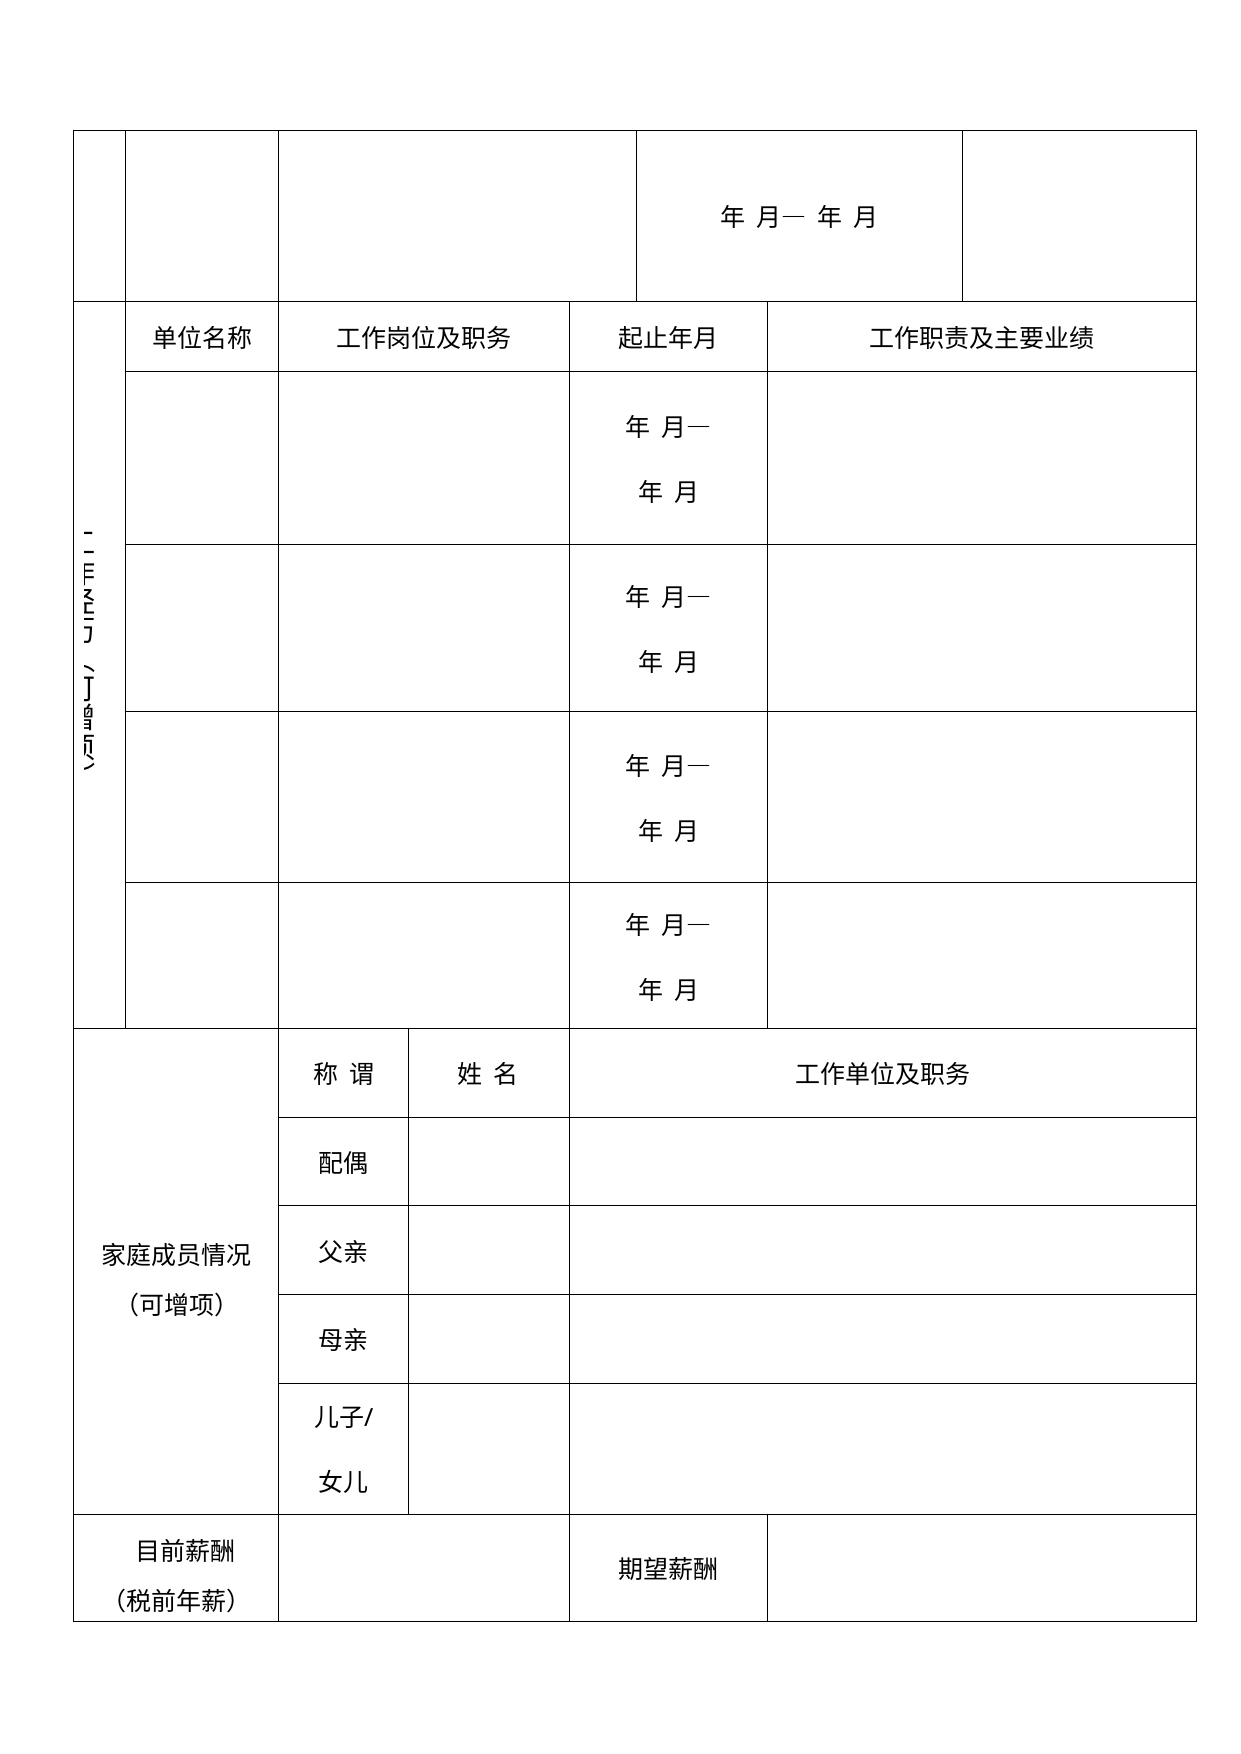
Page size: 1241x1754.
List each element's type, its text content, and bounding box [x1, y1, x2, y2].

table_cell 年 月— 年 月 [570, 712, 767, 882]
table_cell [126, 883, 278, 1028]
table_cell 母亲 [279, 1295, 408, 1382]
table_cell 目前薪酬 （税前年薪） [74, 1515, 278, 1621]
table_cell [768, 883, 1196, 1028]
table_cell [126, 545, 278, 711]
table_cell [126, 372, 278, 544]
table_cell [570, 1295, 1196, 1382]
table_cell 配偶 [279, 1118, 408, 1205]
table_cell [570, 1384, 1196, 1513]
table_cell 工作单位及职务 [570, 1029, 1196, 1117]
table_cell [409, 1118, 569, 1205]
table_cell [279, 883, 569, 1028]
table_cell 工作经历（可增项） [74, 302, 125, 1028]
table_cell 称 谓 [279, 1029, 408, 1117]
table_cell [409, 1384, 569, 1513]
table_cell 父亲 [279, 1206, 408, 1294]
table_cell 姓 名 [409, 1029, 569, 1117]
table_cell 起止年月 [570, 302, 767, 371]
table_cell [409, 1206, 569, 1294]
table_cell 工作职责及主要业绩 [768, 302, 1196, 371]
table_cell 年 月— 年 月 [570, 883, 767, 1028]
table_cell 单位名称 [126, 302, 278, 371]
table_cell 工作岗位及职务 [279, 302, 569, 371]
table_cell [570, 1118, 1196, 1205]
table_cell [409, 1295, 569, 1382]
table_cell [768, 1515, 1196, 1621]
table_cell [279, 1515, 569, 1621]
table_cell [570, 1206, 1196, 1294]
table_cell 儿子/ 女儿 [279, 1384, 408, 1513]
table_cell [279, 372, 569, 544]
table_cell [963, 131, 1196, 301]
table_cell [768, 372, 1196, 544]
table_cell [126, 712, 278, 882]
table_cell 家庭成员情况 （可增项） [74, 1029, 278, 1513]
table_cell [768, 712, 1196, 882]
table_cell 年 月— 年 月 [570, 372, 767, 544]
table_cell 年 月— 年 月 [637, 131, 962, 301]
table_cell [279, 712, 569, 882]
table_cell [768, 545, 1196, 711]
table_cell [126, 131, 278, 301]
table_cell [279, 545, 569, 711]
table_cell 期望薪酬 （税前年薪） [570, 1515, 767, 1621]
table_cell 年 月— 年 月 [570, 545, 767, 711]
table_cell [279, 131, 636, 301]
